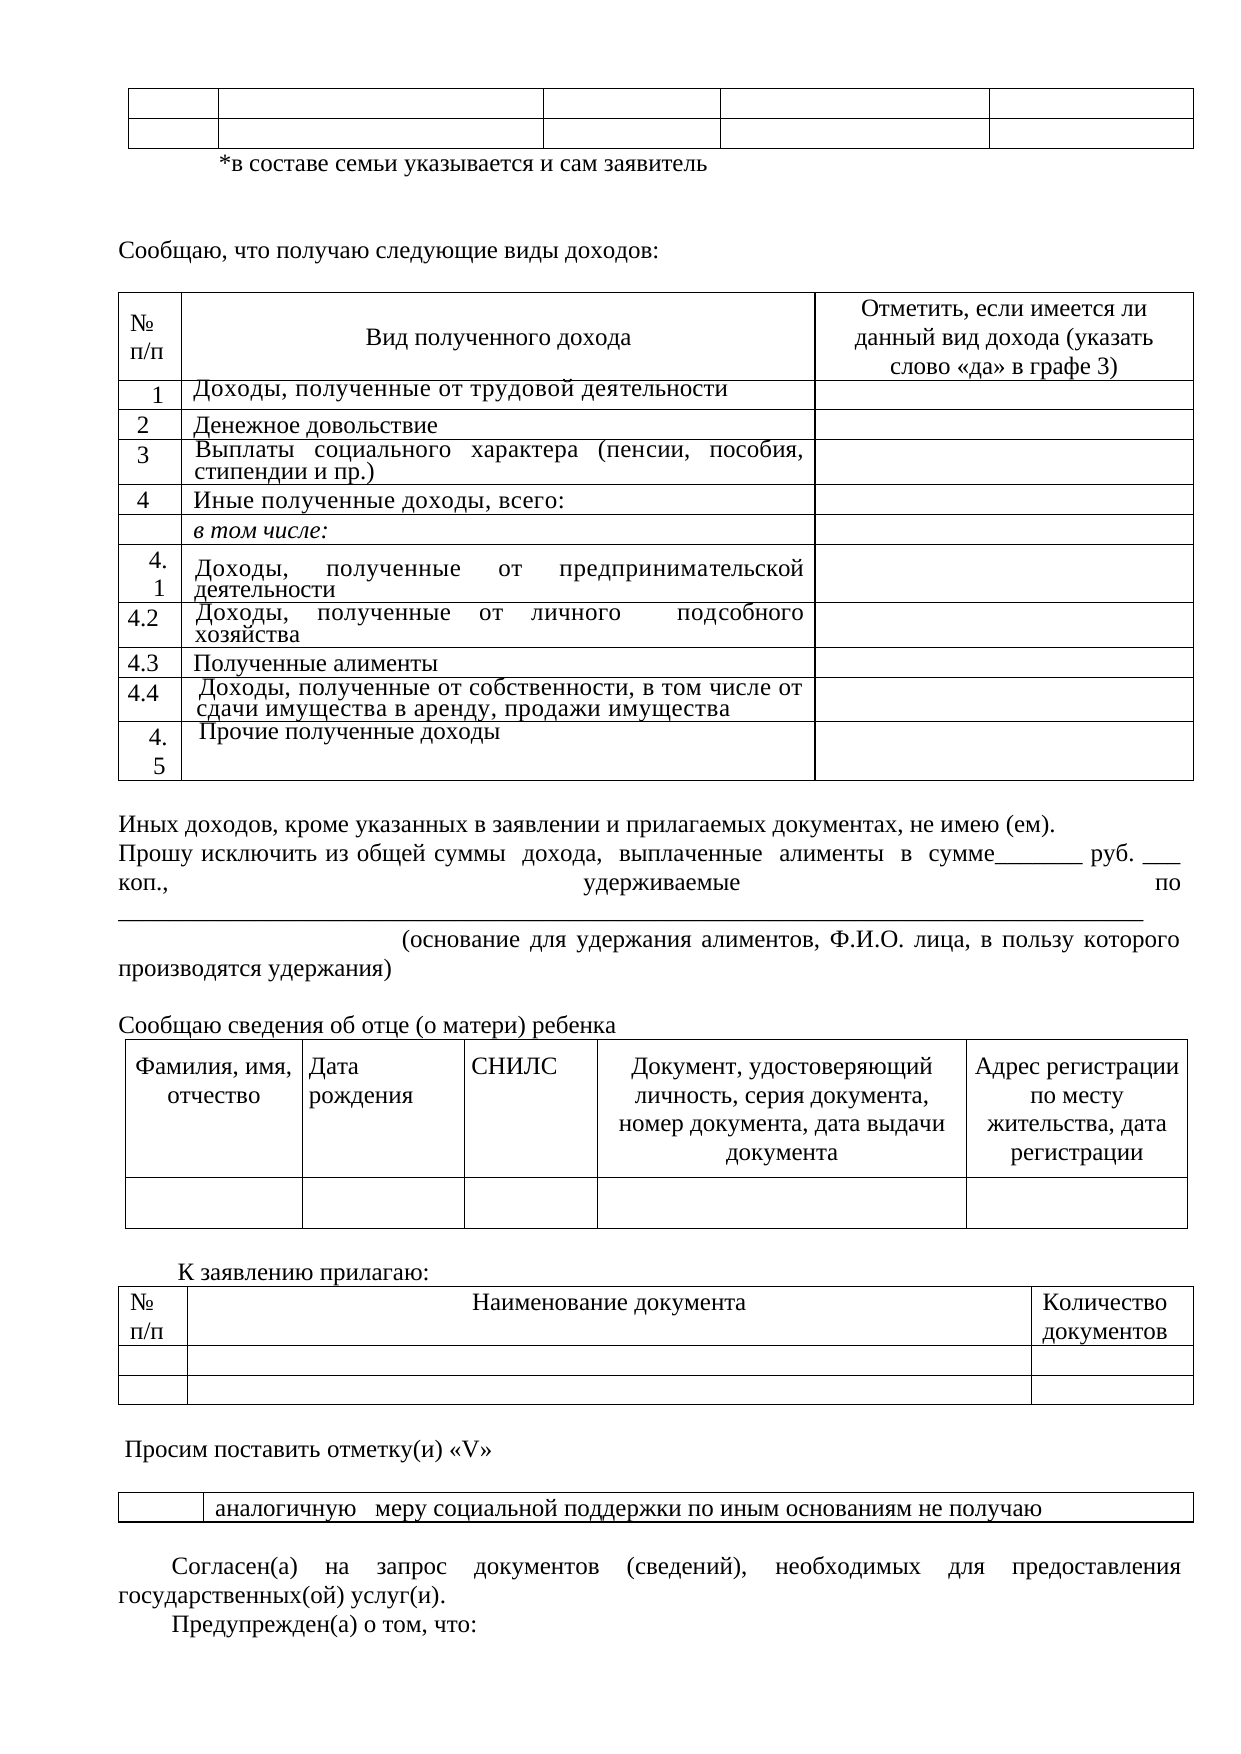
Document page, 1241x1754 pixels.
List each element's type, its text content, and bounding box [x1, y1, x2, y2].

table_cell 4.2 [119, 603, 181, 647]
table_header № п/п [119, 1287, 187, 1345]
table_header аналогичную меру социальной поддержки по иным основаниям не получаю [204, 1493, 1193, 1521]
table_cell [598, 1178, 966, 1228]
table_header № п/п [119, 293, 181, 379]
table_header Отметить, если имеется ли данный вид дохода (указать слово «да» в графе 3) [816, 293, 1193, 379]
table_cell [709, 119, 720, 147]
text Прошу исключить из общей суммы дохода, выплаченные алименты в сумме_______ руб. ___ коп., удерживаемые по __________________________________________________________________________________ [118, 838, 1181, 924]
table_cell [816, 545, 1193, 602]
table_cell [816, 381, 1193, 409]
table_cell [816, 603, 1193, 647]
table_header [119, 1493, 203, 1521]
table_cell 1 [119, 381, 181, 409]
table_cell 4.5 [119, 722, 181, 779]
table_cell [1032, 1376, 1193, 1404]
table_cell Доходы, полученные от трудовой деятельности [182, 381, 814, 409]
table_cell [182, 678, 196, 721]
table_cell [303, 1178, 464, 1228]
table_header Наименование документа [188, 1287, 1031, 1345]
table_cell [1032, 1346, 1193, 1374]
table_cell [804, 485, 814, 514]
table_cell [709, 89, 720, 118]
table_cell 4 [119, 485, 181, 514]
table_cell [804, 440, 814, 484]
table_cell 2 [119, 410, 181, 439]
table_cell [532, 89, 543, 118]
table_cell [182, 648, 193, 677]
table_header Адрес регистрации по месту жительства, дата регистрации [967, 1040, 1187, 1177]
table_cell [532, 119, 543, 147]
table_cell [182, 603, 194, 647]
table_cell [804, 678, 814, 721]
table_cell 3 [119, 440, 181, 484]
table_cell [465, 1178, 597, 1228]
table_cell [816, 410, 1193, 439]
text (основание для удержания алиментов, Ф.И.О. лица, в пользу которого производятся удержания) [118, 924, 1181, 982]
text Предупрежден(а) о том, что: [118, 1609, 1181, 1637]
table_header Дата рождения [303, 1040, 464, 1177]
text Сообщаю сведения об отце (о матери) ребенка [118, 1011, 1181, 1039]
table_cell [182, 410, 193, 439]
table_cell [219, 119, 230, 147]
table_cell [129, 119, 218, 147]
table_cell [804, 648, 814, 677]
table_cell в том числе: [182, 515, 814, 544]
table_cell Прочие полученные доходы [182, 722, 814, 779]
text Просим поставить отметку(и) «V» [118, 1434, 1240, 1463]
table_cell [978, 89, 989, 118]
table_cell [816, 485, 1193, 514]
table_cell [721, 119, 732, 147]
table_cell [126, 1178, 302, 1228]
table_cell [967, 1178, 1187, 1228]
table_cell 4.1 [119, 545, 181, 602]
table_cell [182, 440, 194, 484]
table_cell [721, 89, 732, 118]
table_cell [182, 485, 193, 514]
table_cell 4.4 [119, 678, 181, 721]
table_cell 4.3 [119, 648, 181, 677]
table_cell [219, 89, 230, 118]
table_cell [544, 119, 554, 147]
table_header Вид полученного дохода [182, 293, 814, 379]
text *в составе семьи указывается и сам заявитель [128, 149, 1181, 177]
table_cell [990, 119, 1193, 147]
text К заявлению прилагаю: [118, 1257, 1181, 1286]
text Согласен(а) на запрос документов (сведений), необходимых для предоставления государственных(ой) услуг(и). [118, 1551, 1181, 1609]
table_cell [119, 1376, 187, 1404]
table_cell Доходы, полученные от предпринимательской деятельности [182, 545, 814, 602]
table_header СНИЛС [465, 1040, 597, 1177]
table_cell [990, 89, 1193, 118]
table_header Документ, удостоверяющий личность, серия документа, номер документа, дата выдачи документа [598, 1040, 966, 1177]
table_cell [119, 1346, 187, 1374]
table_cell [129, 89, 218, 118]
table_cell [816, 440, 1193, 484]
table_cell [119, 515, 181, 544]
table_cell [816, 648, 1193, 677]
table_cell [978, 119, 989, 147]
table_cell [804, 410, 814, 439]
table_cell [816, 722, 1193, 779]
table_cell [188, 1346, 1031, 1374]
table_cell [188, 1376, 1031, 1404]
table_cell [816, 515, 1193, 544]
text Иных доходов, кроме указанных в заявлении и прилагаемых документах, не имею (ем). [118, 809, 1181, 838]
table_cell [544, 89, 554, 118]
text Сообщаю, что получаю следующие виды доходов: [118, 235, 1181, 263]
table_cell [816, 678, 1193, 721]
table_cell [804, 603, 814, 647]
table_header Количество документов [1032, 1287, 1193, 1345]
table_header Фамилия, имя, отчество [126, 1040, 302, 1177]
